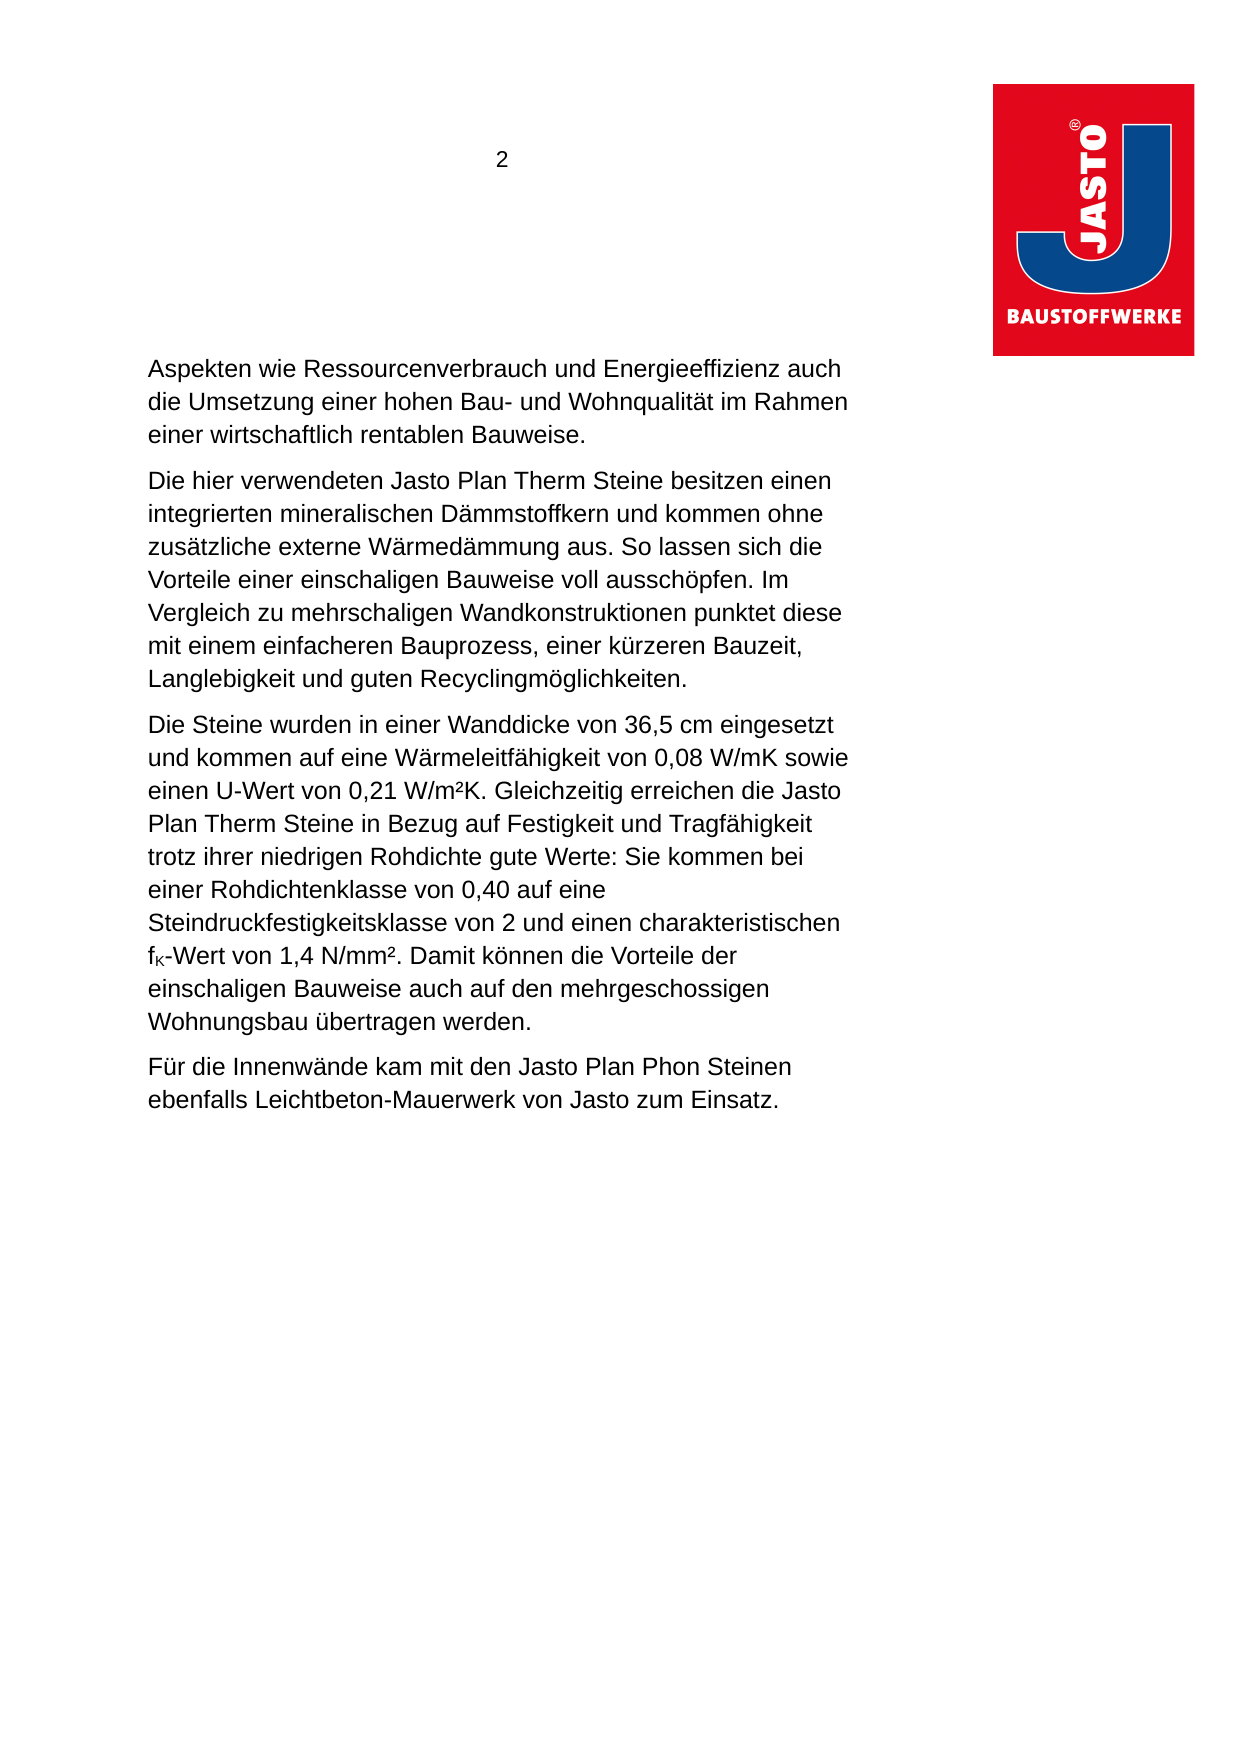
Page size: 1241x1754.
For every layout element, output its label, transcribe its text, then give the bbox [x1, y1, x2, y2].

picture [993, 84, 1195, 356]
text Für die Innenwände kam mit den Jasto Plan Phon Steinen ebenfalls Leichtbeton-Mauerwerk von Jasto zum Einsatz. [148, 1052, 856, 1114]
text Die Steine wurden in einer Wanddicke von 36,5 cm eingesetzt und kommen auf eine Wärmeleitfähigkeit von 0,08 W/mK sowie einen U-Wert von 0,21 W/m²K. Gleichzeitig erreichen die Jasto Plan Therm Steine in Bezug auf Festigkeit und Tragfähigkeit trotz ihrer niedrigen Rohdichte gute Werte: Sie kommen bei einer Rohdichtenklasse von 0,40 auf eine Steindruckfestigkeitsklasse von 2 und einen charakteristischen fK-Wert von 1,4 N/mm². Damit können die Vorteile der einschaligen Bauweise auch auf den mehrgeschossigen Wohnungsbau übertragen werden. [148, 709, 856, 1036]
text Die hier verwendeten Jasto Plan Therm Steine besitzen einen integrierten mineralischen Dämmstoffkern und kommen ohne zusätzliche externe Wärmedämmung aus. So lassen sich die Vorteile einer einschaligen Bauweise voll ausschöpfen. Im Vergleich zu mehrschaligen Wandkonstruktionen punktet diese mit einem einfacheren Bauprozess, einer kürzeren Bauzeit, Langlebigkeit und guten Recyclingmöglichkeiten. [148, 466, 856, 693]
